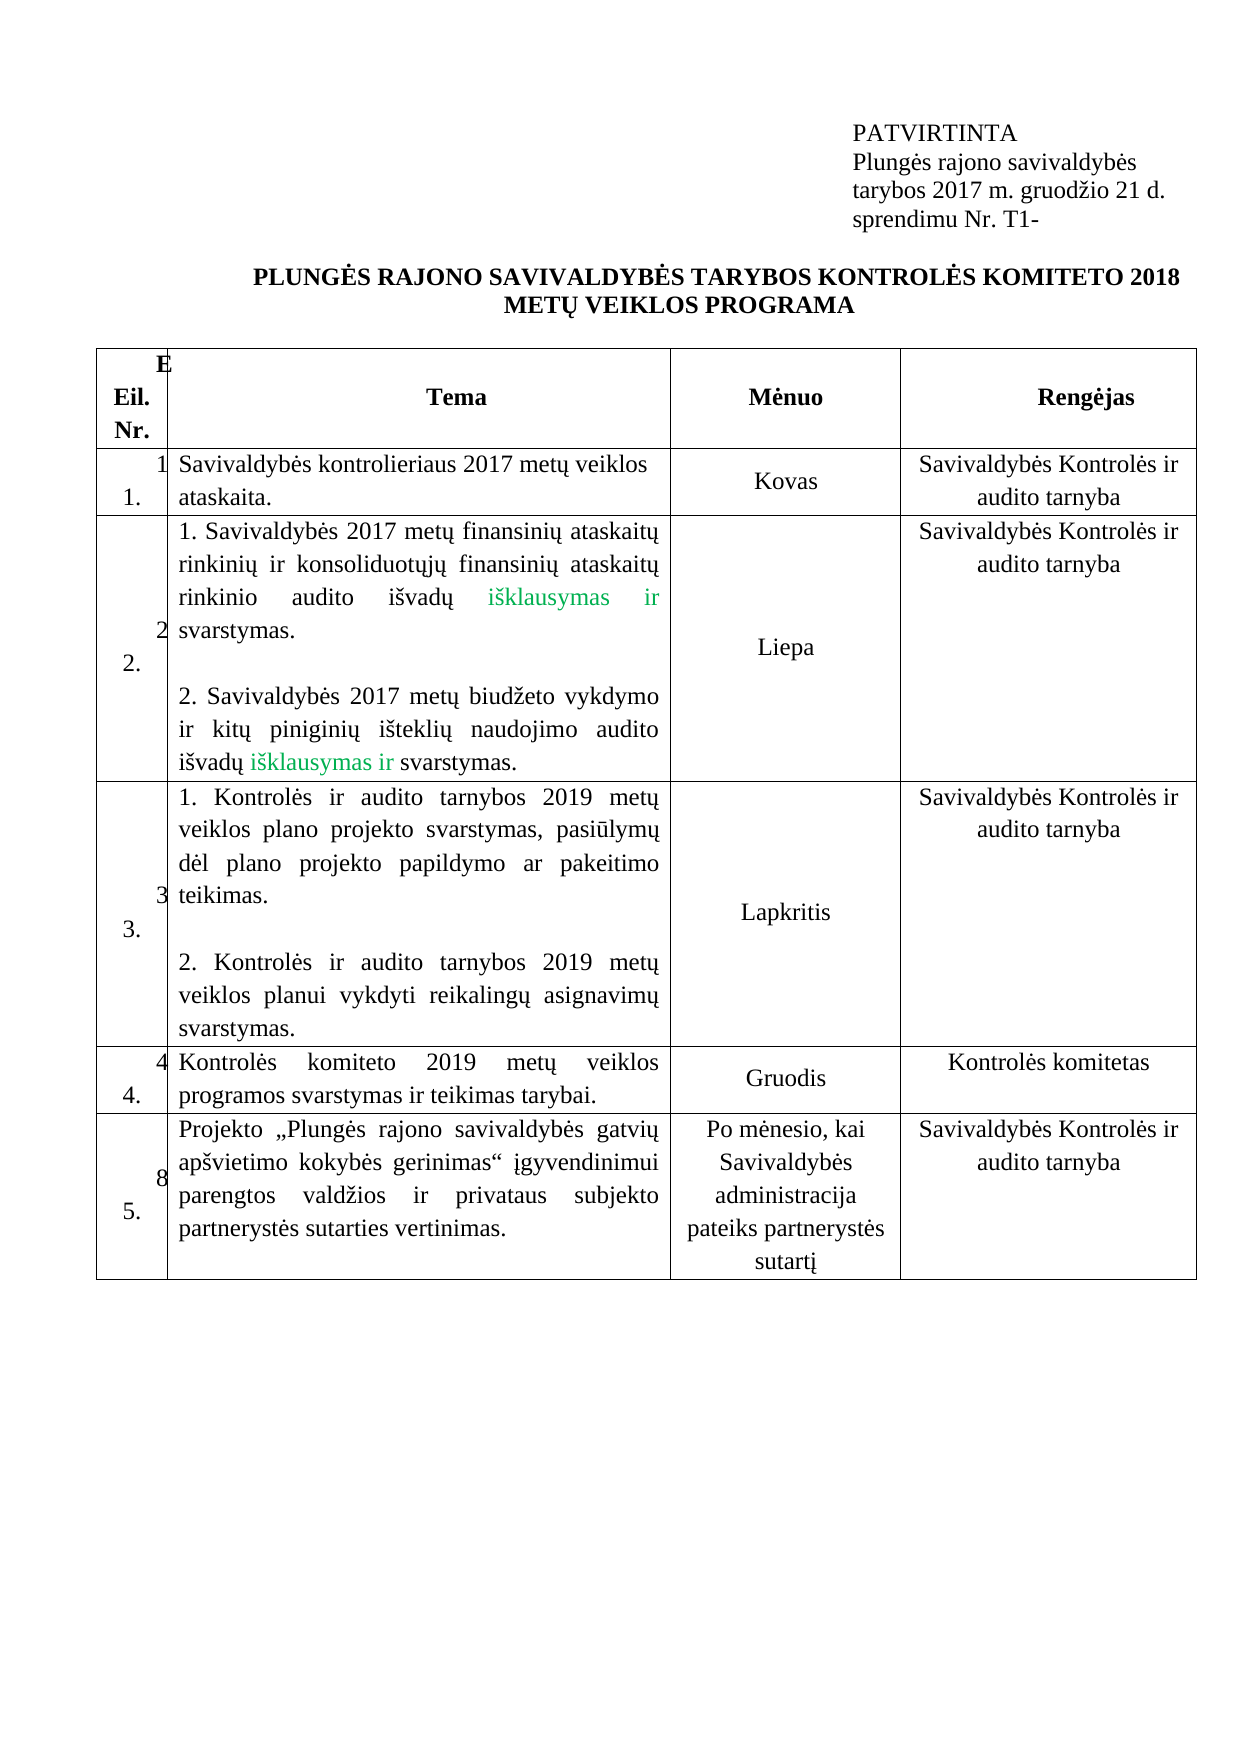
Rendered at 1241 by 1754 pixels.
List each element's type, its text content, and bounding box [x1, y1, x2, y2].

table_cell Kontrolės komiteto 2019 metų veiklos programos svarstymas ir teikimas tarybai. [168, 1047, 670, 1113]
table_header Mėnuo [671, 349, 900, 448]
table_cell Po mėnesio, kai Savivaldybės administracija pateiks partnerystės sutartį [671, 1114, 900, 1279]
table_cell Savivaldybės Kontrolės ir audito tarnyba [901, 516, 1196, 781]
table_cell 44. [97, 1047, 167, 1113]
table_cell Savivaldybės Kontrolės ir audito tarnyba [901, 782, 1196, 1046]
table_cell 33. [97, 782, 167, 1046]
text Plungės rajono savivaldybės [717, 147, 1181, 176]
table_cell Savivaldybės kontrolieriaus 2017 metų veiklos ataskaita. [168, 449, 670, 515]
table_cell 1. Savivaldybės 2017 metų finansinių ataskaitų rinkinių ir konsoliduotųjų finansinių ataskaitų rinkinio audito išvadų išklausymas ir svarstymas. 2. Savivaldybės 2017 metų biudžeto vykdymo ir kitų piniginių išteklių naudojimo audito išvadų išklausymas ir svarstymas. [168, 516, 670, 781]
text sprendimu Nr. T1- [717, 204, 1181, 233]
text PATVIRTINTA [717, 118, 1181, 147]
table_header Tema [168, 349, 670, 448]
text tarybos 2017 m. gruodžio 21 d. [717, 176, 1181, 204]
table_header Rengėjas [901, 349, 1196, 448]
table_cell Lapkritis [671, 782, 900, 1046]
table_cell 22. [97, 516, 167, 781]
table_cell Kontrolės komitetas [901, 1047, 1196, 1113]
text PLUNGĖS RAJONO SAVIVALDYBĖS TARYBOS KONTROLĖS KOMITETO 2018 METŲ VEIKLOS PROGRAMA [177, 262, 1181, 319]
table_cell Savivaldybės Kontrolės ir audito tarnyba [901, 449, 1196, 515]
table_cell Projekto „Plungės rajono savivaldybės gatvių apšvietimo kokybės gerinimas“ įgyvendinimui parengtos valdžios ir privataus subjekto partnerystės sutarties vertinimas. [168, 1114, 670, 1279]
table_cell 11. [97, 449, 167, 515]
table_cell Savivaldybės Kontrolės ir audito tarnyba [901, 1114, 1196, 1279]
table_cell Gruodis [671, 1047, 900, 1113]
table_cell 1. Kontrolės ir audito tarnybos 2019 metų veiklos plano projekto svarstymas, pasiūlymų dėl plano projekto papildymo ar pakeitimo teikimas. 2. Kontrolės ir audito tarnybos 2019 metų veiklos planui vykdyti reikalingų asignavimų svarstymas. [168, 782, 670, 1046]
table_cell Kovas [671, 449, 900, 515]
table_header EEil.Nr. [97, 349, 167, 448]
table_cell 85. [97, 1114, 167, 1279]
table_cell Liepa [671, 516, 900, 781]
